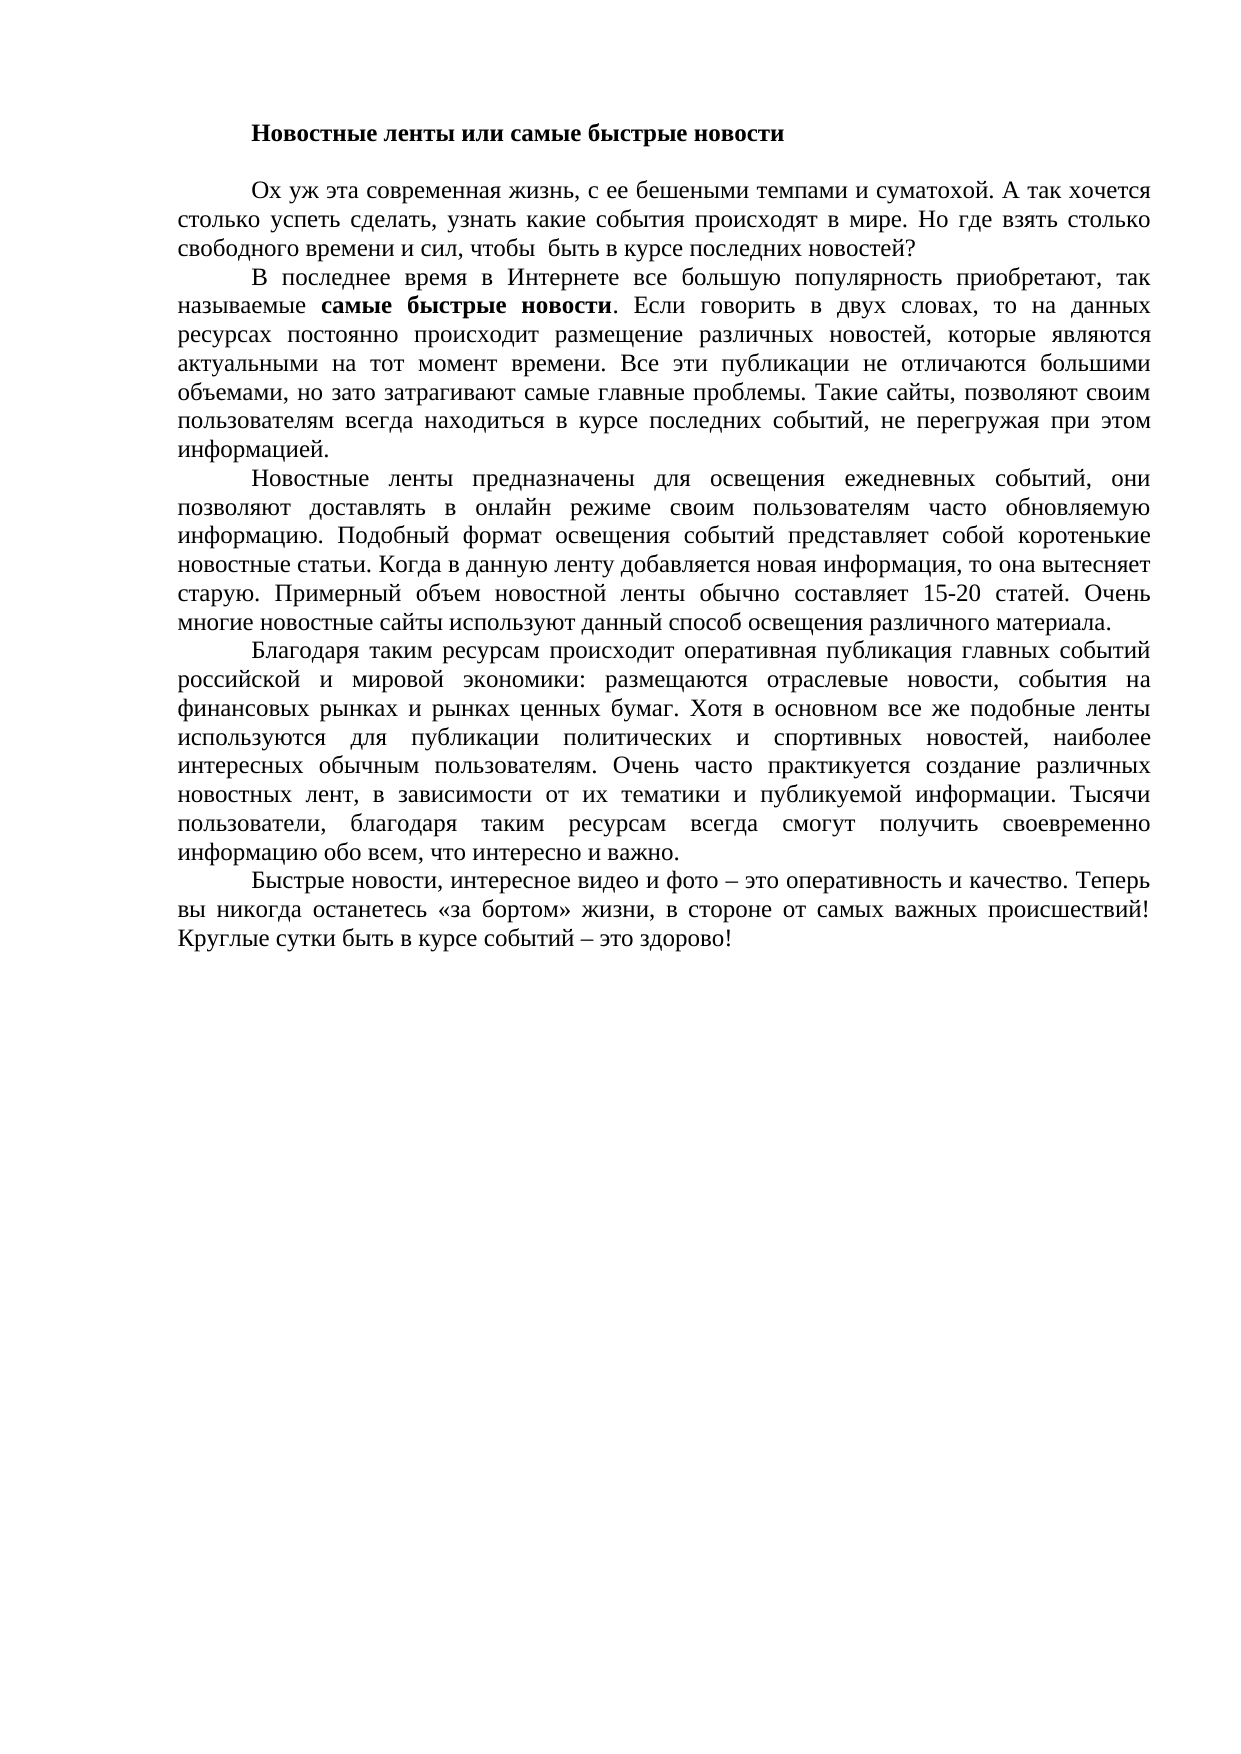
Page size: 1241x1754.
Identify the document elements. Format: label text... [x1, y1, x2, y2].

text Ох уж эта современная жизнь, с ее бешеными темпами и суматохой. А так хочется столько успеть сделать, узнать какие события происходят в мире. Но где взять столько свободного времени и сил, чтобы быть в курсе последних новостей? [177, 176, 1152, 262]
text В последнее время в Интернете все большую популярность приобретают, так называемые самые быстрые новости. Если говорить в двух словах, то на данных ресурсах постоянно происходит размещение различных новостей, которые являются актуальными на тот момент времени. Все эти публикации не отличаются большими объемами, но зато затрагивают самые главные проблемы. Такие сайты, позволяют своим пользователям всегда находиться в курсе последних событий, не перегружая при этом информацией. [177, 262, 1152, 463]
text Быстрые новости, интересное видео и фото – это оперативность и качество. Теперь вы никогда останетесь «за бортом» жизни, в стороне от самых важных происшествий! Круглые сутки быть в курсе событий – это здорово! [177, 866, 1152, 952]
text Новостные ленты предназначены для освещения ежедневных событий, они позволяют доставлять в онлайн режиме своим пользователям часто обновляемую информацию. Подобный формат освещения событий представляет собой коротенькие новостные статьи. Когда в данную ленту добавляется новая информация, то она вытесняет старую. Примерный объем новостной ленты обычно составляет 15-20 статей. Очень многие новостные сайты используют данный способ освещения различного материала. [177, 463, 1152, 636]
text Благодаря таким ресурсам происходит оперативная публикация главных событий российской и мировой экономики: размещаются отраслевые новости, события на финансовых рынках и рынках ценных бумаг. Хотя в основном все же подобные ленты используются для публикации политических и спортивных новостей, наиболее интересных обычным пользователям. Очень часто практикуется создание различных новостных лент, в зависимости от их тематики и публикуемой информации. Тысячи пользователи, благодаря таким ресурсам всегда смогут получить своевременно информацию обо всем, что интересно и важно. [177, 636, 1152, 866]
text Новостные ленты или самые быстрые новости [177, 118, 1152, 147]
